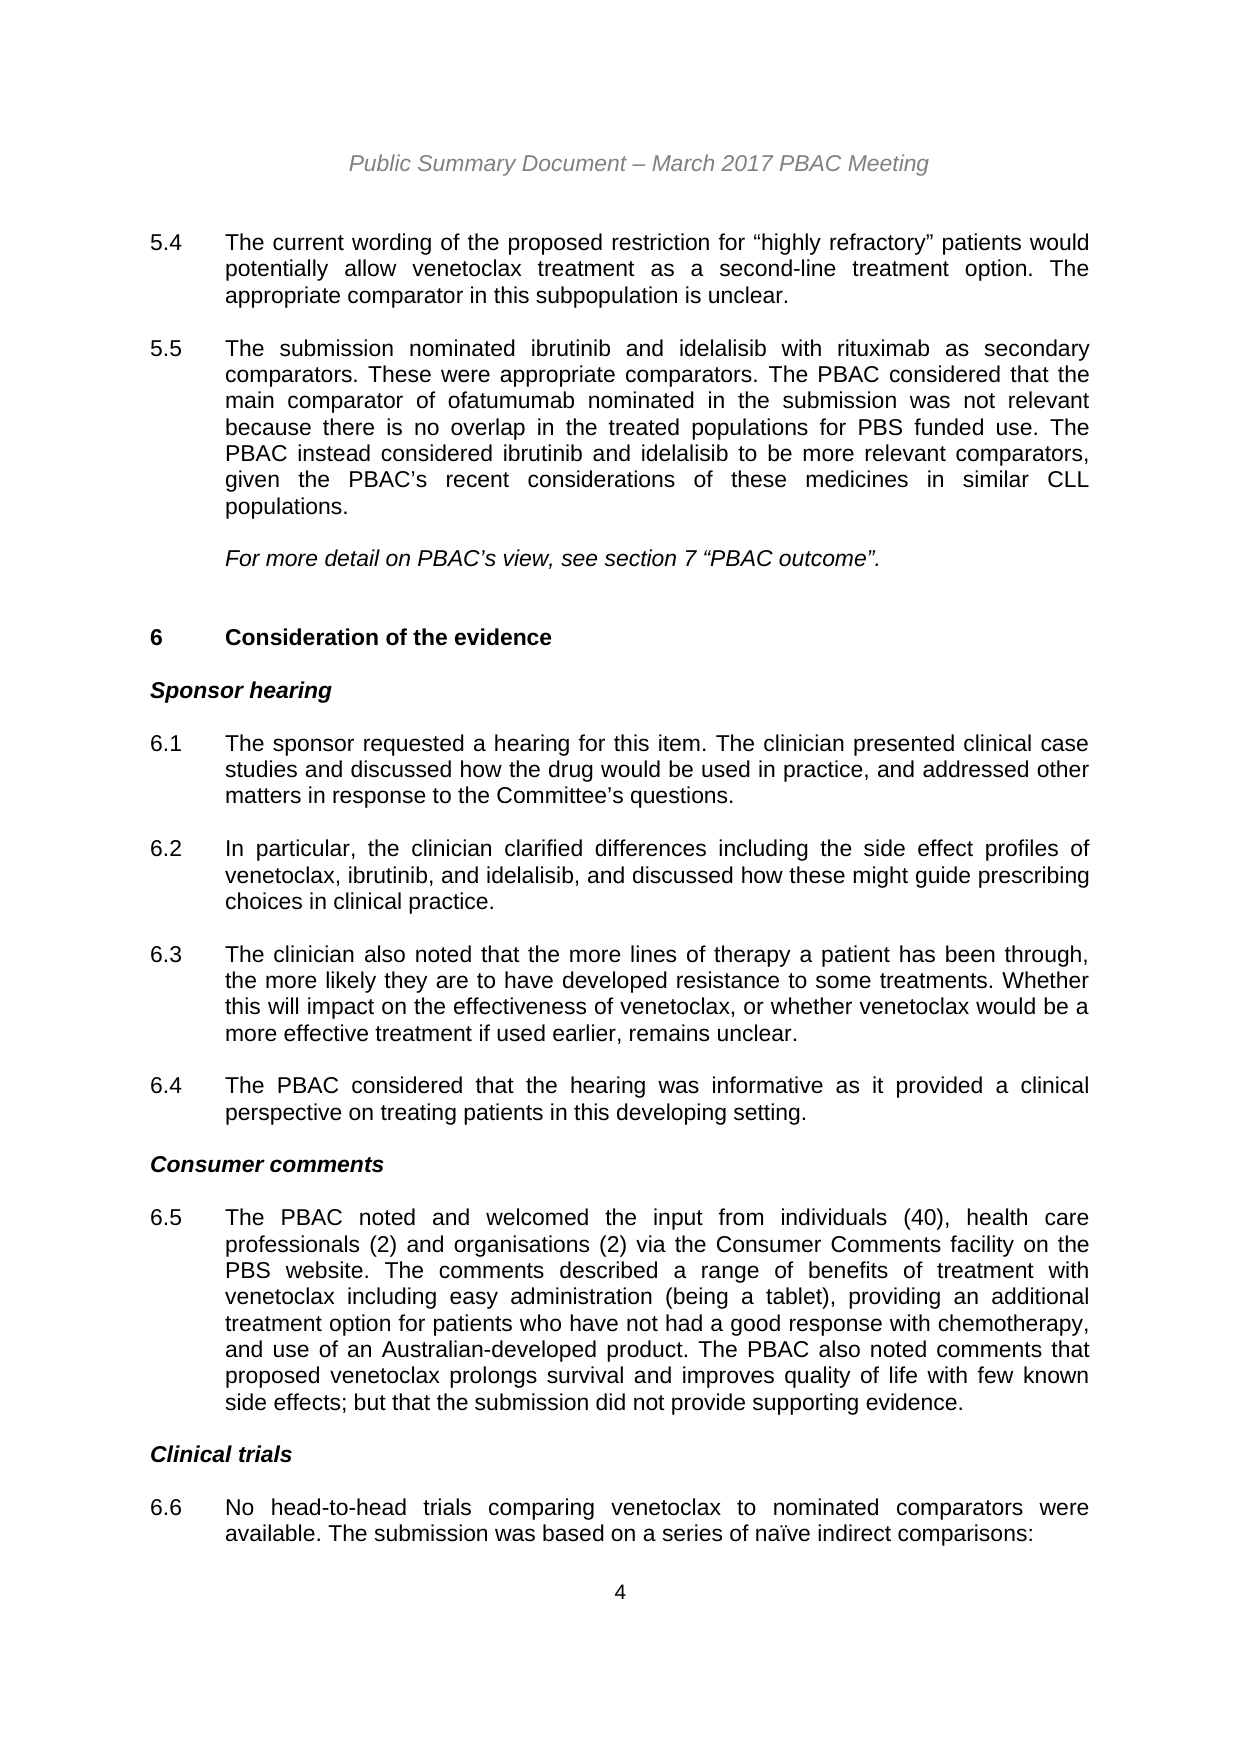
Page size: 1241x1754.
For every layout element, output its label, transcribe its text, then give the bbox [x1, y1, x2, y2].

list No head-to-head trials comparing venetoclax to nominated comparators were available. The submission was based on a series of naïve indirect comparisons: [150, 1494, 1090, 1547]
subtitle Clinical trials [150, 1441, 1090, 1468]
subtitle Consumer comments [150, 1151, 1090, 1178]
list The PBAC considered that the hearing was informative as it provided a clinical perspective on treating patients in this developing setting. [150, 1072, 1090, 1125]
subtitle Sponsor hearing [150, 677, 1090, 703]
list The sponsor requested a hearing for this item. The clinician presented clinical case studies and discussed how the drug would be used in practice, and addressed other matters in response to the Committee’s questions. [150, 730, 1090, 809]
text For more detail on PBAC’s view, see section 7 “PBAC outcome”. [150, 545, 1090, 572]
list The clinician also noted that the more lines of therapy a patient has been through, the more likely they are to have developed resistance to some treatments. Whether this will impact on the effectiveness of venetoclax, or whether venetoclax would be a more effective treatment if used earlier, remains unclear. [150, 941, 1090, 1046]
subtitle Consideration of the evidence [150, 624, 1090, 651]
list The current wording of the proposed restriction for “highly refractory” patients would potentially allow venetoclax treatment as a second-line treatment option. The appropriate comparator in this subpopulation is unclear. [150, 229, 1090, 308]
list The PBAC noted and welcomed the input from individuals (40), health care professionals (2) and organisations (2) via the Consumer Comments facility on the PBS website. The comments described a range of benefits of treatment with venetoclax including easy administration (being a tablet), providing an additional treatment option for patients who have not had a good response with chemotherapy, and use of an Australian-developed product. The PBAC also noted comments that proposed venetoclax prolongs survival and improves quality of life with few known side effects; but that the submission did not provide supporting evidence. [150, 1204, 1090, 1415]
list The submission nominated ibrutinib and idelalisib with rituximab as secondary comparators. These were appropriate comparators. The PBAC considered that the main comparator of ofatumumab nominated in the submission was not relevant because there is no overlap in the treated populations for PBS funded use. The PBAC instead considered ibrutinib and idelalisib to be more relevant comparators, given the PBAC’s recent considerations of these medicines in similar CLL populations. [150, 334, 1090, 519]
list In particular, the clinician clarified differences including the side effect profiles of venetoclax, ibrutinib, and idelalisib, and discussed how these might guide prescribing choices in clinical practice. [150, 835, 1090, 914]
